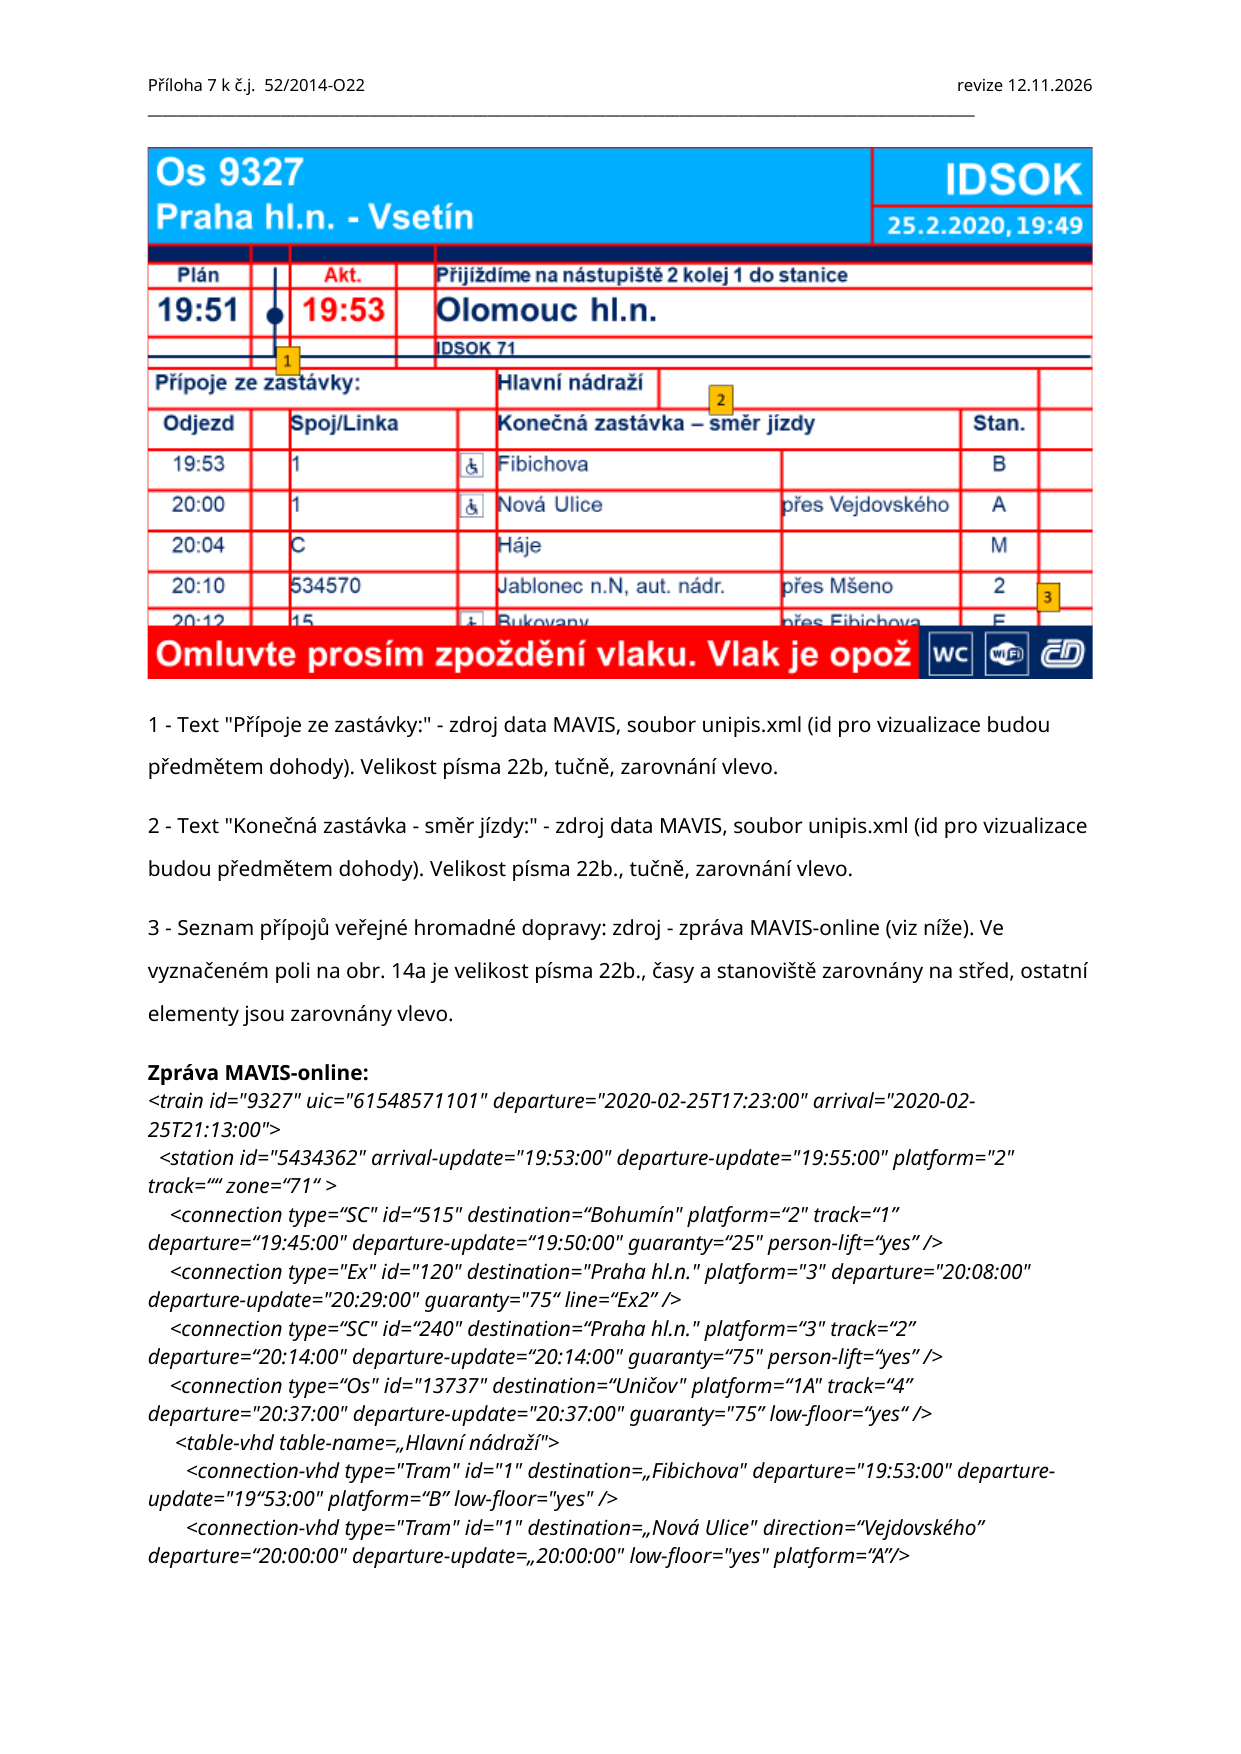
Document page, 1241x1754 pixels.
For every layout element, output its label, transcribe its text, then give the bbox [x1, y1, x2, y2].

text <train id="9327" uic="61548571101" departure="2020-02-25T17:23:00" arrival="2020-02-25T21:13:00"> [148, 1086, 1093, 1143]
text <connection type=“SC" id=“240" destination=“Praha hl.n." platform=“3" track=“2” departure=“20:14:00" departure-update=“20:14:00" guaranty=“75" person-lift=“yes” /> [148, 1314, 1093, 1371]
picture [147, 147, 1093, 679]
text 2 - Text "Konečná zastávka - směr jízdy:" - zdroj data MAVIS, soubor unipis.xml (id pro vizualizace budou předmětem dohody). Velikost písma 22b., tučně, zarovnání vlevo. [148, 812, 1093, 883]
text <connection type=“SC" id=“515" destination=“Bohumín" platform=“2" track=“1” departure=“19:45:00" departure-update=“19:50:00" guaranty=“25" person-lift=“yes” /> [148, 1200, 1093, 1257]
text <connection-vhd type="Tram" id="1" destination=„Fibichova" departure="19:53:00" departure-update="19“53:00" platform=“B” low-floor="yes" /> [148, 1456, 1093, 1513]
text <connection type=“Os" id="13737" destination=“Uničov" platform=“1A" track=“4” departure="20:37:00" departure-update="20:37:00" guaranty="75” low-floor=“yes“ /> [148, 1371, 1093, 1428]
text <station id="5434362" arrival-update="19:53:00" departure-update="19:55:00" platform="2" track=““ zone=“71“ > [148, 1143, 1093, 1200]
text <table-vhd table-name=„Hlavní nádraží"> [148, 1428, 1093, 1456]
text Zpráva MAVIS-online: [148, 1058, 1093, 1086]
text <connection-vhd type="Tram" id="1" destination=„Nová Ulice" direction=“Vejdovského” departure=“20:00:00" departure-update=„20:00:00" low-floor="yes" platform=“A”/> [148, 1513, 1093, 1570]
text 3 - Seznam přípojů veřejné hromadné dopravy: zdroj - zpráva MAVIS-online (viz níže). Ve vyznačeném poli na obr. 14a je velikost písma 22b., časy a stanoviště zarovnány na střed, ostatní elementy jsou zarovnány vlevo. [148, 913, 1093, 1027]
text <connection type="Ex" id="120" destination="Praha hl.n." platform="3" departure="20:08:00" departure-update="20:29:00" guaranty="75“ line=“Ex2” /> [148, 1257, 1093, 1314]
text 1 - Text "Přípoje ze zastávky:" - zdroj data MAVIS, soubor unipis.xml (id pro vizualizace budou předmětem dohody). Velikost písma 22b, tučně, zarovnání vlevo. [148, 710, 1093, 781]
